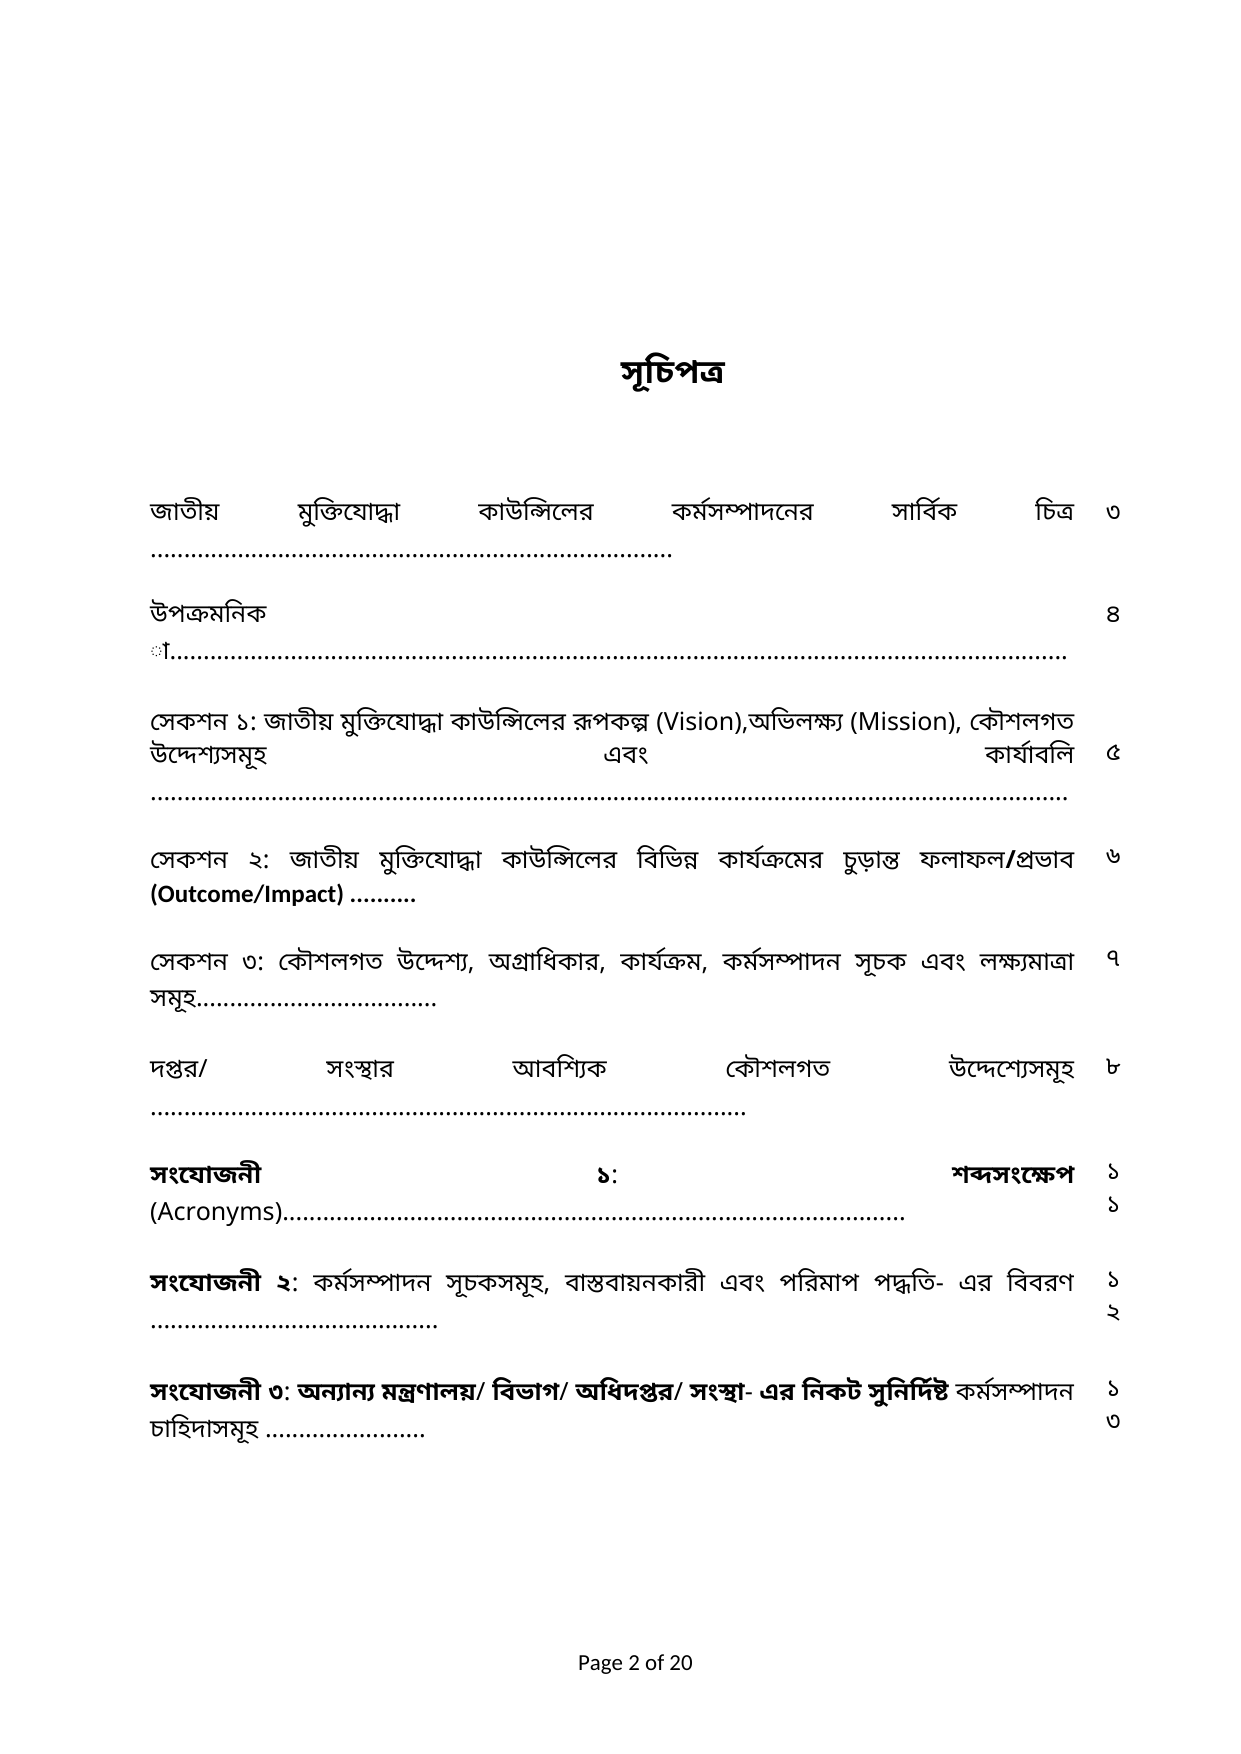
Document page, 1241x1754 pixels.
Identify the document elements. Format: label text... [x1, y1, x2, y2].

table_header ৩ [1085, 498, 1131, 599]
table_cell দপ্তর/ সংস্থার আবশ্যিক কৌশলগত উদ্দেশ্যেসমূহ ......................................................................................... [139, 1051, 1085, 1156]
table_cell ৬ [1085, 842, 1131, 943]
table_cell সংযোজনী ১: শব্দসংক্ষেপ (Acronyms)............................................................................................. [139, 1156, 1085, 1265]
table_cell সংযোজনী ৩: অন্যান্য মন্ত্রণালয়/ বিভাগ/ অধিদপ্তর/ সংস্থা- এর নিকট সুনির্দিষ্ট কর্মসম্পাদন চাহিদাসমূহ ........................ [139, 1373, 1085, 1485]
table_cell সেকশন ১: জাতীয় মুক্তিযোদ্ধা কাউন্সিলের রূপকল্প (Vision),অভিলক্ষ্য (Mission), কৌশলগত উদ্দেশ্যসমূহ এবং কার্যাবলি ......................................................................................................................................... [139, 703, 1085, 842]
table_cell ৮ [1085, 1051, 1131, 1156]
table_cell সেকশন ২: জাতীয় মুক্তিযোদ্ধা কাউন্সিলের বিভিন্ন কার্যক্রমের চুড়ান্ত ফলাফল/প্রভাব (Outcome/Impact) .......... [139, 842, 1085, 943]
table_header জাতীয় মুক্তিযোদ্ধা কাউন্সিলের কর্মসম্পাদনের সার্বিক চিত্র .............................................................................. [139, 498, 1085, 599]
text সূচিপত্র [150, 353, 1120, 397]
table_cell ৪ [1085, 599, 1131, 703]
table_cell ১৩ [1085, 1373, 1131, 1485]
table_cell সেকশন ৩: কৌশলগত উদ্দেশ্য, অগ্রাধিকার, কার্যক্রম, কর্মসম্পাদন সূচক এবং লক্ষ্যমাত্রা সমূহ.................................... [139, 943, 1085, 1051]
table_cell ৭ [1085, 943, 1131, 1051]
table_cell ৫ [1085, 703, 1131, 842]
table_cell ১২ [1085, 1265, 1131, 1373]
table_cell সংযোজনী ২: কর্মসম্পাদন সূচকসমূহ, বাস্তবায়নকারী এবং পরিমাপ পদ্ধতি- এর বিবরণ ........................................... [139, 1265, 1085, 1373]
table_cell উপক্রমনিকা...................................................................................................................................... [139, 599, 1085, 703]
table_cell ১১ [1085, 1156, 1131, 1265]
